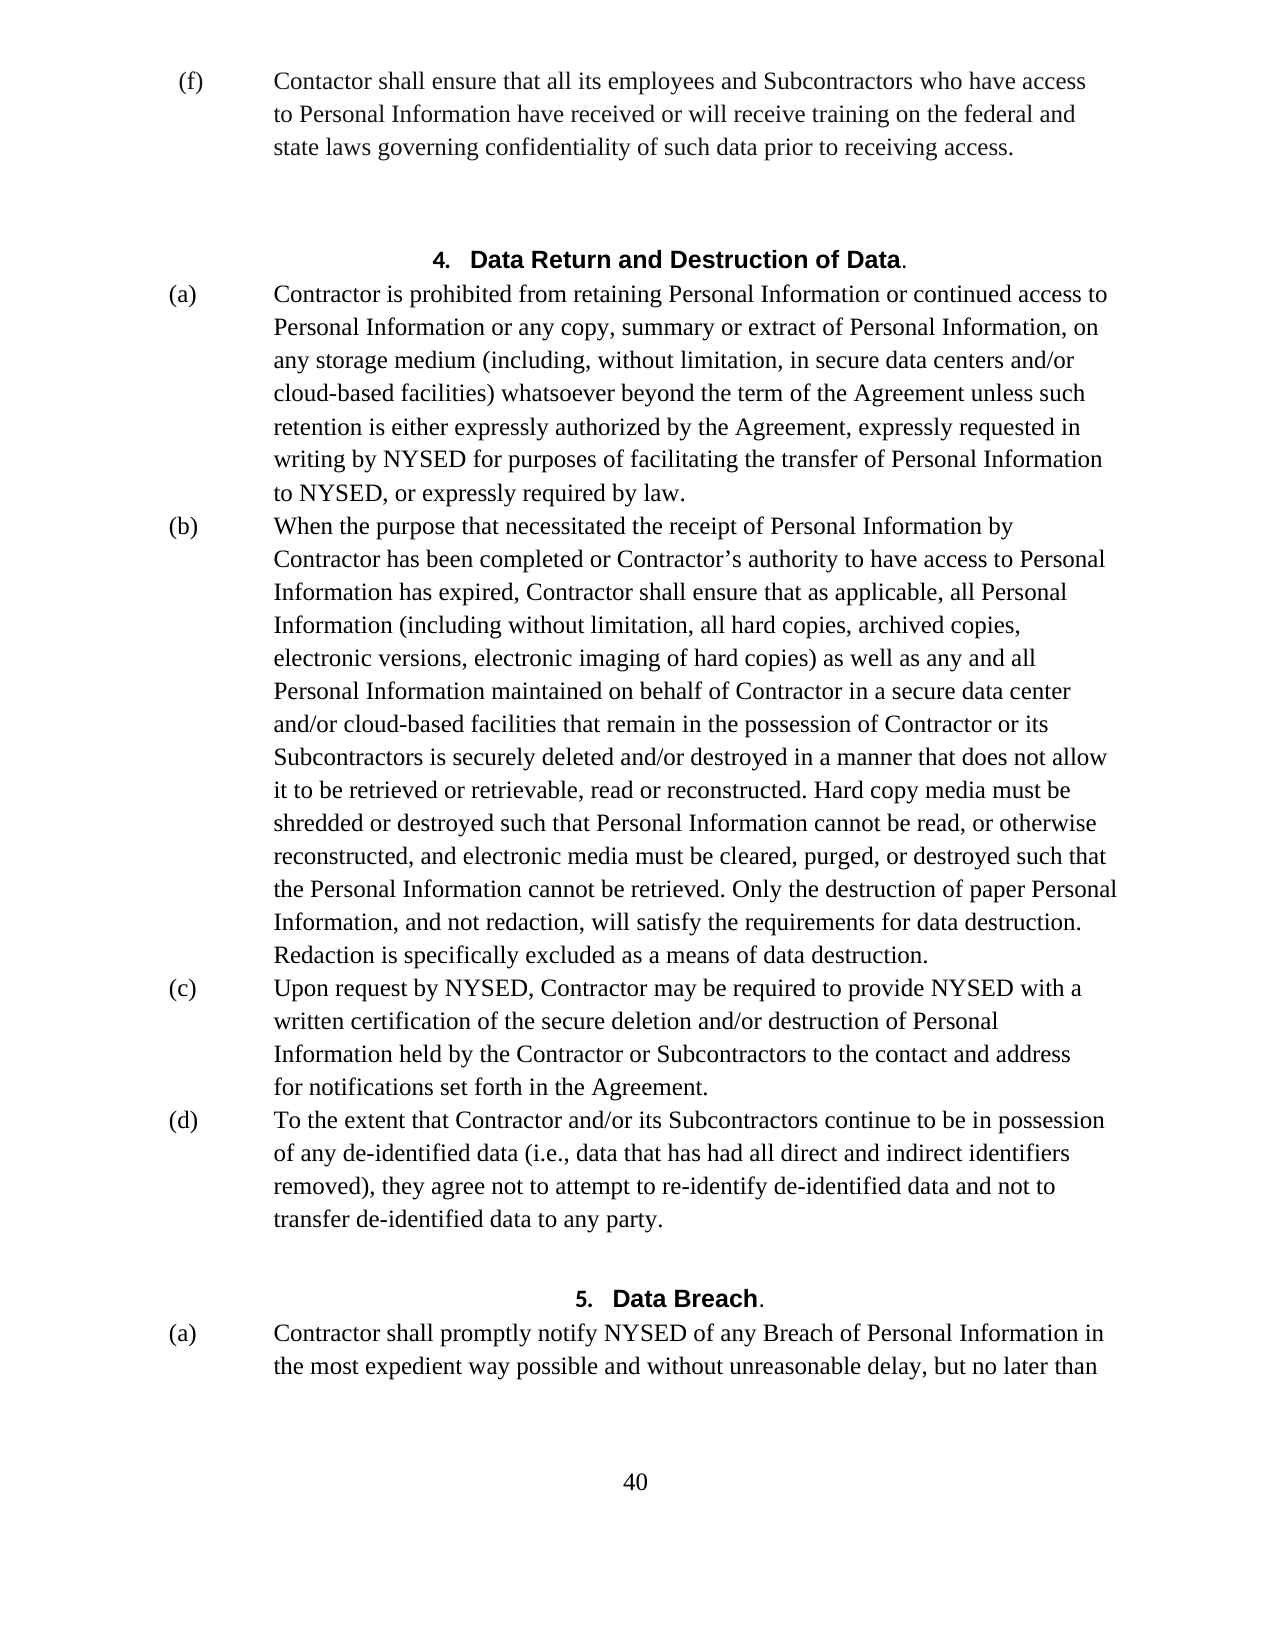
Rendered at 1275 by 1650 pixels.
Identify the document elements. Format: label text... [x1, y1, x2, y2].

list To the extent that Contractor and/or its Subcontractors continue to be in possession of any de-identified data (i.e., data that has had all direct and indirect identifiers removed), they agree not to attempt to re-identify de-identified data and not to transfer de-identified data to any party. [169, 1105, 1128, 1233]
list Contactor shall ensure that all its employees and Subcontractors who have access to Personal Information have received or will receive training on the federal and state laws governing confidentiality of such data prior to receiving access. [178, 66, 1093, 161]
subtitle Data Return and Destruction of Data. [133, 244, 1206, 275]
subtitle Data Breach. [133, 1283, 1206, 1313]
list Upon request by NYSED, Contractor may be required to provide NYSED with a written certification of the secure deletion and/or destruction of Personal Information held by the Contractor or Subcontractors to the contact and address for notifications set forth in the Agreement. [169, 973, 1095, 1101]
list Contractor shall promptly notify NYSED of any Breach of Personal Information in the most expedient way possible and without unreasonable delay, but no later than [169, 1318, 1128, 1380]
list When the purpose that necessitated the receipt of Personal Information by Contractor has been completed or Contractor’s authority to have access to Personal Information has expired, Contractor shall ensure that as applicable, all Personal Information (including without limitation, all hard copies, archived copies, electronic versions, electronic imaging of hard copies) as well as any and all Personal Information maintained on behalf of Contractor in a secure data center and/or cloud-based facilities that remain in the possession of Contractor or its Subcontractors is securely deleted and/or destroyed in a manner that does not allow it to be retrieved or retrievable, read or reconstructed. Hard copy media must be shredded or destroyed such that Personal Information cannot be read, or otherwise reconstructed, and electronic media must be cleared, purged, or destroyed such that the Personal Information cannot be retrieved. Only the destruction of paper Personal Information, and not redaction, will satisfy the requirements for data destruction. Redaction is specifically excluded as a means of data destruction. [169, 511, 1124, 969]
list Contractor is prohibited from retaining Personal Information or continued access to Personal Information or any copy, summary or extract of Personal Information, on any storage medium (including, without limitation, in secure data centers and/or cloud-based facilities) whatsoever beyond the term of the Agreement unless such retention is either expressly authorized by the Agreement, expressly requested in writing by NYSED for purposes of facilitating the transfer of Personal Information to NYSED, or expressly required by law. [169, 279, 1128, 506]
